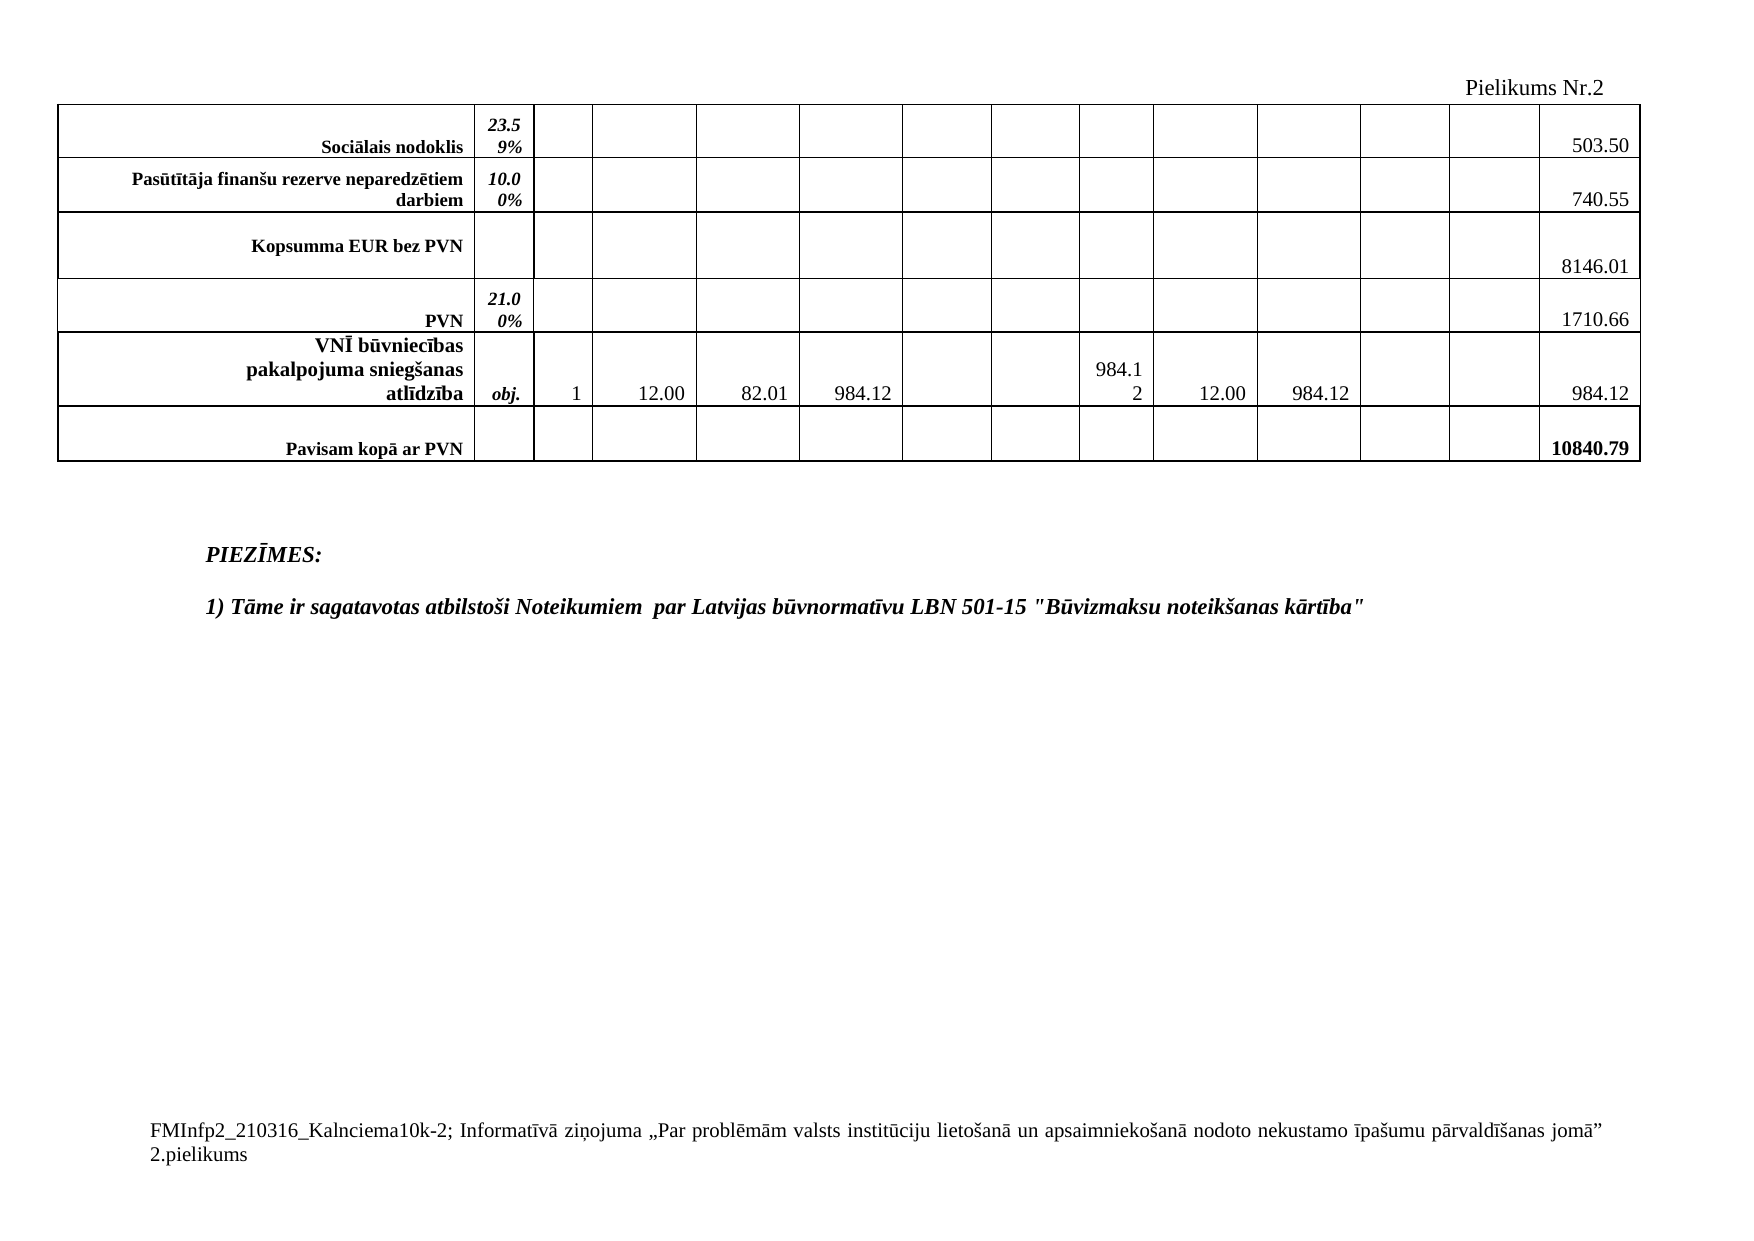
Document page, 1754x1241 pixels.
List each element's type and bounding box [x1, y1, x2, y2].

table_cell [47, 104, 1754, 1090]
